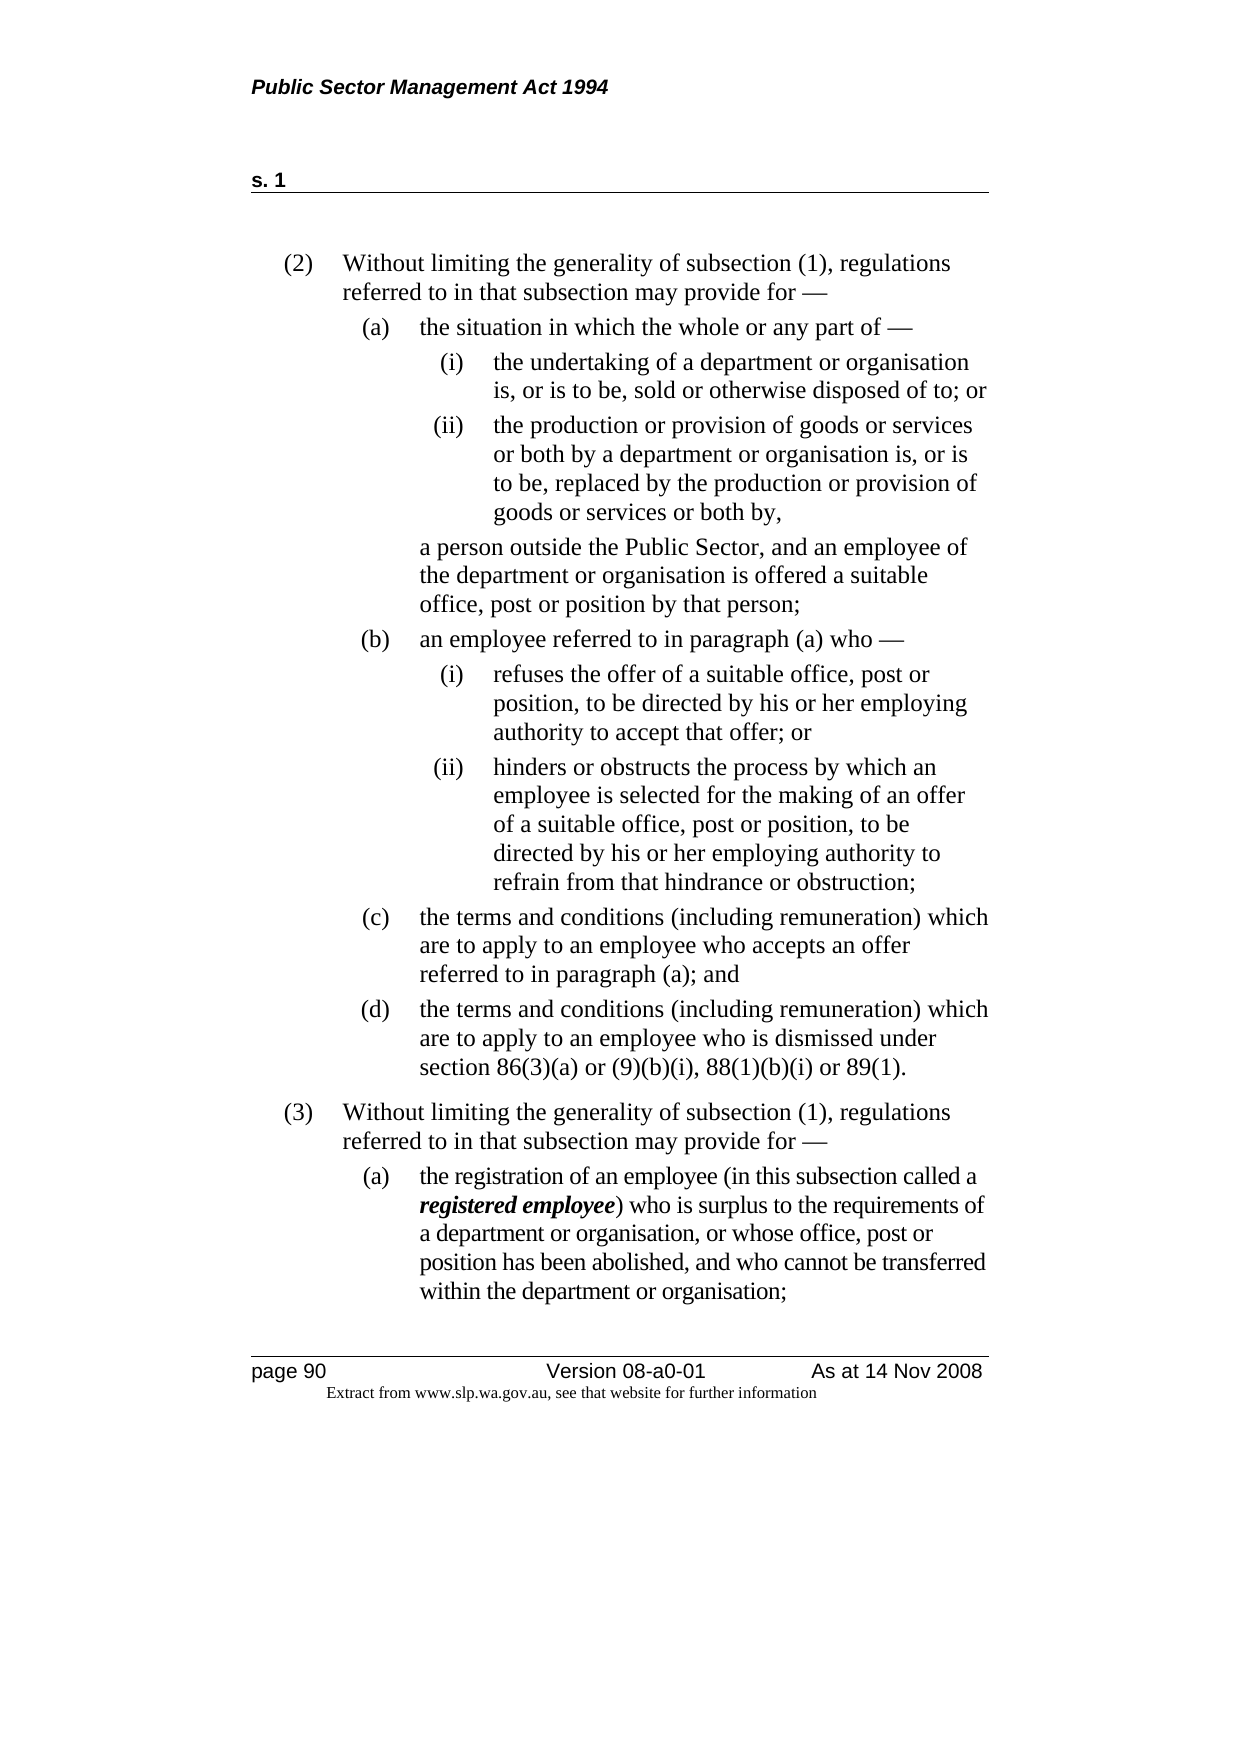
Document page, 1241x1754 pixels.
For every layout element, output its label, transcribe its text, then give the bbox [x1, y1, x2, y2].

text a person outside the Public Sector, and an employee of the department or organisation is offered a suitable office, post or position by that person; [251, 532, 989, 618]
text (ii) the production or provision of goods or services or both by a department or organisation is, or is to be, replaced by the production or provision of goods or services or both by, [251, 411, 989, 526]
text (3) Without limiting the generality of subsection (1), regulations referred to in that subsection may provide for — [251, 1097, 989, 1155]
text (i) the undertaking of a department or organisation is, or is to be, sold or otherwise disposed of to; or [251, 347, 989, 404]
text (a) the registration of an employee (in this subsection called a registered employee) who is surplus to the requirements of a department or organisation, or whose office, post or position has been abolished, and who cannot be transferred within the department or organisation; [251, 1161, 989, 1305]
text (2) Without limiting the generality of subsection (1), regulations referred to in that subsection may provide for — [251, 248, 989, 306]
text (ii) hinders or obstructs the process by which an employee is selected for the making of an offer of a suitable office, post or position, to be directed by his or her employing authority to refrain from that hindrance or obstruction; [251, 752, 989, 896]
text (i) refuses the offer of a suitable office, post or position, to be directed by his or her employing authority to accept that offer; or [251, 659, 989, 746]
text (b) an employee referred to in paragraph (a) who — [251, 624, 989, 653]
text (a) the situation in which the whole or any part of — [251, 312, 989, 341]
text (d) the terms and conditions (including remuneration) which are to apply to an employee who is dismissed under section 86(3)(a) or (9)(b)(i), 88(1)(b)(i) or 89(1). [251, 994, 989, 1081]
text (c) the terms and conditions (including remuneration) which are to apply to an employee who accepts an offer referred to in paragraph (a); and [251, 902, 989, 988]
